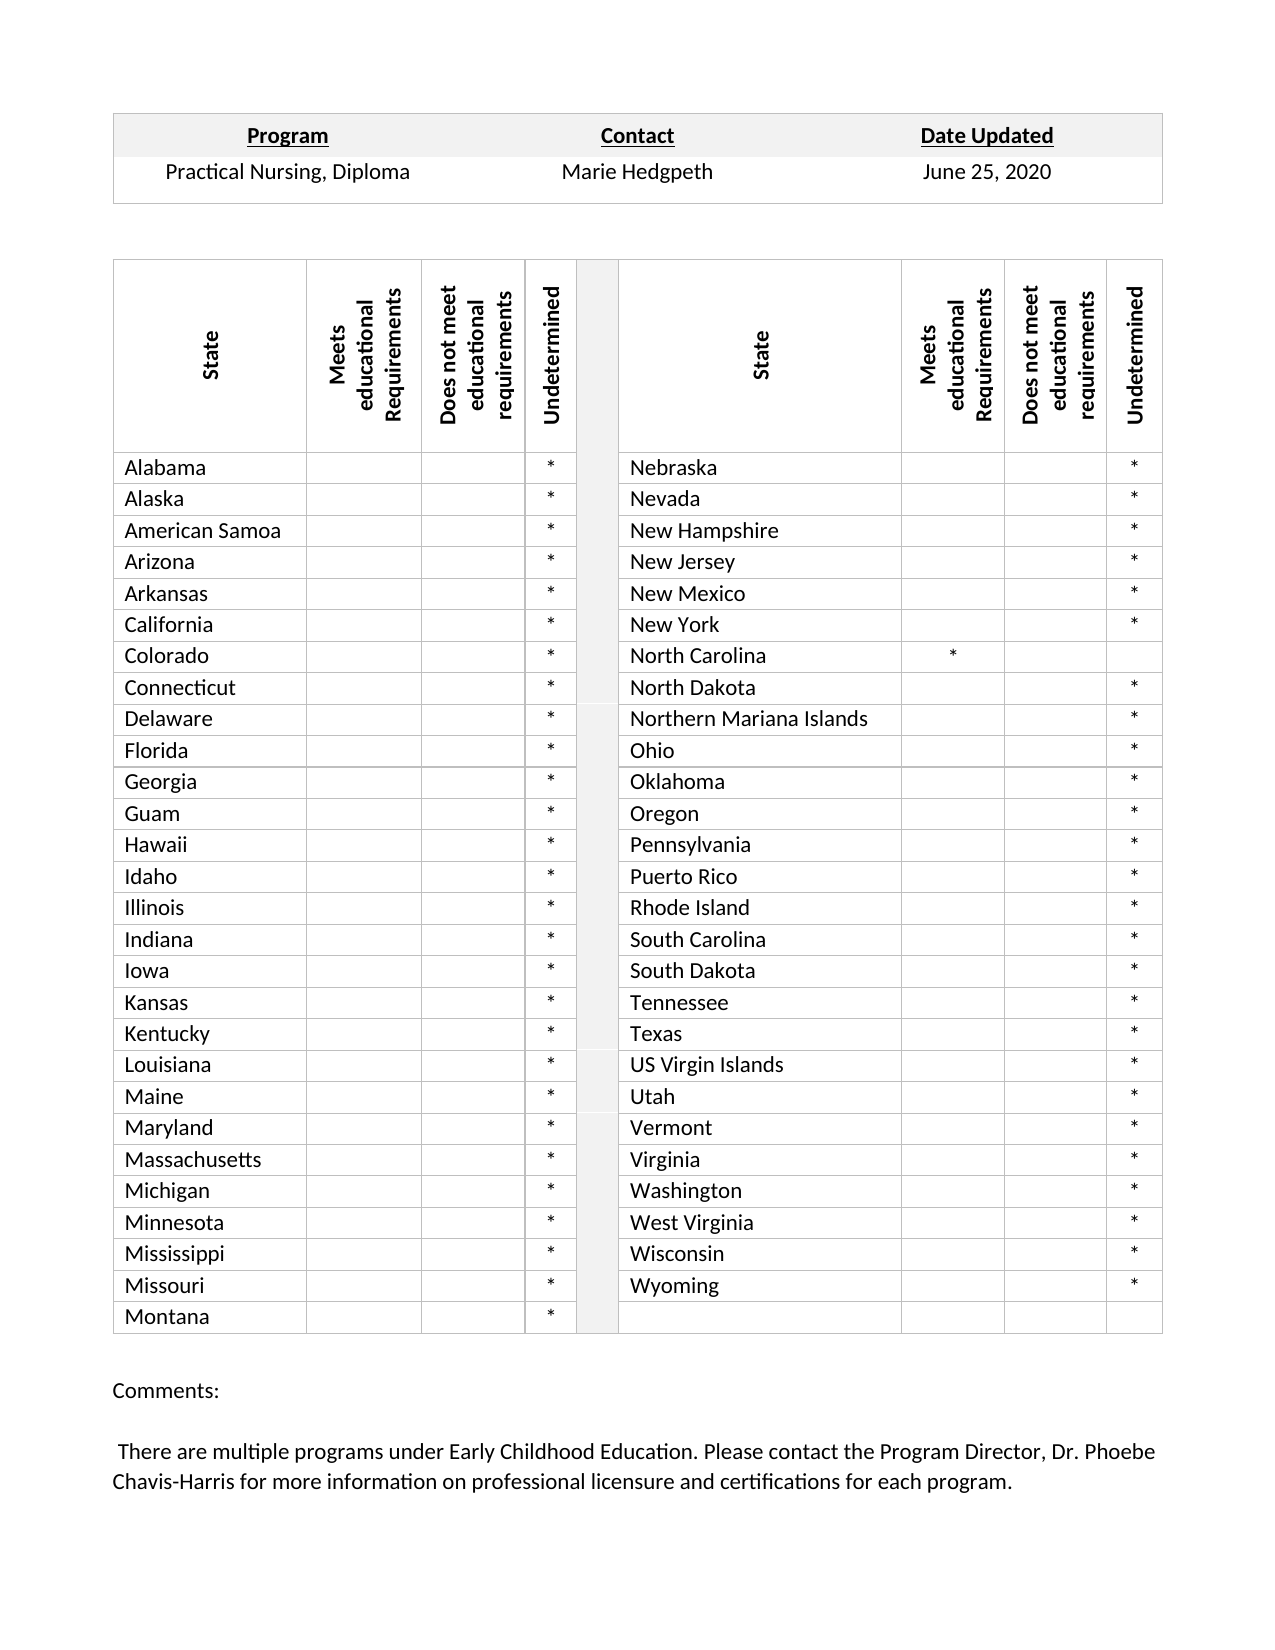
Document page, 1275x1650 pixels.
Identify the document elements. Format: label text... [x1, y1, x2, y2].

table_cell [1107, 1302, 1162, 1333]
table_cell * [1107, 1019, 1162, 1049]
table_cell [902, 893, 1004, 924]
table_cell Mississippi [114, 1239, 306, 1270]
table_cell [1005, 799, 1106, 829]
table_cell Marie Hedgpeth [463, 158, 812, 202]
table_cell Indiana [114, 925, 306, 955]
table_cell US Virgin Islands [619, 1051, 901, 1081]
table_cell [577, 1018, 618, 1049]
table_cell * [1107, 1114, 1162, 1144]
table_cell [1005, 484, 1106, 515]
table_cell [577, 1113, 618, 1144]
table_cell [307, 893, 421, 924]
table_cell [577, 672, 618, 703]
table_cell [307, 768, 421, 798]
text Comments: [112, 1376, 1162, 1404]
table_cell [902, 610, 1004, 641]
table_cell Connecticut [114, 673, 306, 703]
table_cell Rhode Island [619, 893, 901, 924]
table_cell [902, 925, 1004, 955]
table_cell [577, 1207, 618, 1238]
table_cell [1005, 1114, 1106, 1144]
table_cell Virginia [619, 1145, 901, 1175]
table_cell [577, 1050, 618, 1081]
table_cell [902, 768, 1004, 798]
table_cell Guam [114, 799, 306, 829]
table_cell Idaho [114, 862, 306, 892]
table_cell Arizona [114, 547, 306, 578]
table_cell [577, 1301, 618, 1333]
table_cell Alaska [114, 484, 306, 515]
table_cell * [526, 547, 576, 578]
table_cell [307, 988, 421, 1018]
table_cell [1005, 453, 1106, 483]
table_cell California [114, 610, 306, 641]
table_cell * [1107, 956, 1162, 987]
table_cell Ohio [619, 736, 901, 766]
table_cell June 25, 2020 [812, 158, 1162, 202]
table_cell [1005, 673, 1106, 703]
table_cell Georgia [114, 768, 306, 798]
table_cell [902, 1208, 1004, 1238]
table_header Does not meet educational requirements [422, 260, 524, 452]
table_cell [1005, 956, 1106, 987]
table_cell * [526, 768, 576, 798]
table_cell [1005, 1208, 1106, 1238]
table_header [577, 260, 618, 452]
table_header Contact [463, 114, 812, 157]
table_cell [307, 1302, 421, 1333]
table_cell [307, 1239, 421, 1270]
table_cell [902, 453, 1004, 483]
table_cell [422, 705, 524, 735]
table_cell New Mexico [619, 579, 901, 609]
table_header Program [114, 114, 463, 157]
table_cell [422, 956, 524, 987]
table_cell Vermont [619, 1114, 901, 1144]
table_cell [902, 1145, 1004, 1175]
table_cell [307, 484, 421, 515]
table_cell * [1107, 1239, 1162, 1270]
table_cell * [526, 1019, 576, 1049]
table_cell * [1107, 862, 1162, 892]
table_header Does not meet educational requirements [1005, 260, 1106, 452]
table_cell [422, 1019, 524, 1049]
table_cell [307, 1051, 421, 1081]
table_cell [307, 736, 421, 766]
table_cell [902, 516, 1004, 546]
table_cell * [1107, 547, 1162, 578]
table_cell [1005, 893, 1106, 924]
table_cell [902, 862, 1004, 892]
table_cell [307, 1176, 421, 1207]
table_cell [1005, 830, 1106, 861]
table_cell [577, 578, 618, 609]
table_cell * [526, 1114, 576, 1144]
table_cell [902, 1176, 1004, 1207]
table_cell [422, 1176, 524, 1207]
table_cell [422, 1302, 524, 1333]
table_cell [902, 547, 1004, 578]
table_cell [902, 673, 1004, 703]
table_cell [902, 988, 1004, 1018]
table_cell [422, 453, 524, 483]
table_cell [307, 673, 421, 703]
table_cell * [526, 642, 576, 672]
table_cell [577, 829, 618, 861]
table_cell Maine [114, 1082, 306, 1112]
table_cell Maryland [114, 1114, 306, 1144]
table_cell [422, 925, 524, 955]
table_cell * [1107, 484, 1162, 515]
table_cell [902, 1271, 1004, 1301]
table_cell [902, 1051, 1004, 1081]
table_cell North Carolina [619, 642, 901, 672]
table_cell Florida [114, 736, 306, 766]
table_cell * [526, 1208, 576, 1238]
table_cell [422, 547, 524, 578]
table_cell * [1107, 453, 1162, 483]
table_cell [422, 893, 524, 924]
table_cell [307, 705, 421, 735]
table_cell [577, 641, 618, 672]
table_cell * [1107, 893, 1162, 924]
table_cell * [1107, 830, 1162, 861]
table_cell [422, 484, 524, 515]
table_cell [307, 453, 421, 483]
table_cell [307, 956, 421, 987]
table_cell Wisconsin [619, 1239, 901, 1270]
table_cell [1005, 925, 1106, 955]
table_cell * [1107, 579, 1162, 609]
table_cell [577, 735, 618, 766]
table_cell West Virginia [619, 1208, 901, 1238]
table_cell * [526, 1145, 576, 1175]
table_cell [577, 1081, 618, 1112]
table_cell [307, 579, 421, 609]
text There are multiple programs under Early Childhood Education. Please contact the Program Director, Dr. Phoebe Chavis-Harris for more information on professional licensure and certifications for each program. [112, 1437, 1162, 1495]
table_cell Oregon [619, 799, 901, 829]
table_cell [1107, 642, 1162, 672]
table_cell [422, 830, 524, 861]
table_cell [1005, 1176, 1106, 1207]
table_cell [1005, 862, 1106, 892]
table_cell Arkansas [114, 579, 306, 609]
table_cell [307, 642, 421, 672]
table_cell [902, 705, 1004, 735]
table_cell * [526, 673, 576, 703]
table_cell New York [619, 610, 901, 641]
table_cell [902, 579, 1004, 609]
table_cell [902, 1302, 1004, 1333]
table_cell * [526, 1082, 576, 1112]
table_cell * [1107, 673, 1162, 703]
table_cell * [1107, 1082, 1162, 1112]
table_cell [422, 1051, 524, 1081]
table_cell [1005, 1019, 1106, 1049]
table_header Undetermined [1107, 260, 1162, 452]
table_cell American Samoa [114, 516, 306, 546]
table_cell [422, 1271, 524, 1301]
table_cell Texas [619, 1019, 901, 1049]
table_cell [307, 610, 421, 641]
table_cell [422, 1208, 524, 1238]
table_cell [1005, 768, 1106, 798]
table_cell [577, 987, 618, 1018]
table_cell Wyoming [619, 1271, 901, 1301]
table_cell [422, 579, 524, 609]
table_cell [577, 1144, 618, 1175]
table_cell [577, 766, 618, 798]
table_cell * [526, 1051, 576, 1081]
table_cell Colorado [114, 642, 306, 672]
table_cell [422, 610, 524, 641]
table_cell [422, 1082, 524, 1112]
table_cell [307, 1114, 421, 1144]
table_cell * [1107, 1051, 1162, 1081]
table_cell South Dakota [619, 956, 901, 987]
table_cell New Jersey [619, 547, 901, 578]
table_cell [619, 1302, 901, 1333]
table_cell [577, 798, 618, 829]
table_cell * [526, 830, 576, 861]
table_cell [422, 736, 524, 766]
table_cell [307, 799, 421, 829]
table_cell [1005, 547, 1106, 578]
table_cell * [526, 956, 576, 987]
table_cell [307, 1271, 421, 1301]
table_cell [1005, 1302, 1106, 1333]
table_cell [307, 1082, 421, 1112]
table_cell Pennsylvania [619, 830, 901, 861]
table_cell [1005, 736, 1106, 766]
table_cell Massachusetts [114, 1145, 306, 1175]
table_cell [307, 1145, 421, 1175]
table_cell [577, 892, 618, 924]
table_cell * [526, 799, 576, 829]
table_cell [307, 516, 421, 546]
table_cell [307, 862, 421, 892]
table_cell [422, 673, 524, 703]
table_cell * [526, 893, 576, 924]
table_cell [422, 1145, 524, 1175]
table_cell * [526, 988, 576, 1018]
table_header Date Updated [812, 114, 1162, 157]
table_cell [577, 515, 618, 546]
table_cell * [526, 610, 576, 641]
table_cell [902, 1239, 1004, 1270]
table_cell * [526, 862, 576, 892]
table_cell [307, 925, 421, 955]
table_cell [1005, 642, 1106, 672]
table_cell [422, 799, 524, 829]
table_cell * [1107, 610, 1162, 641]
table_cell Utah [619, 1082, 901, 1112]
table_cell Illinois [114, 893, 306, 924]
table_cell * [1107, 705, 1162, 735]
table_cell Washington [619, 1176, 901, 1207]
table_cell North Dakota [619, 673, 901, 703]
table_header State [114, 260, 306, 452]
table_cell [307, 547, 421, 578]
table_cell [422, 1239, 524, 1270]
table_cell [902, 830, 1004, 861]
table_cell [577, 1238, 618, 1270]
table_header State [619, 260, 901, 452]
table_header Undetermined [526, 260, 576, 452]
table_header Meets educational Requirements [902, 260, 1004, 452]
table_cell Oklahoma [619, 768, 901, 798]
table_cell [422, 642, 524, 672]
table_cell * [526, 516, 576, 546]
table_cell Tennessee [619, 988, 901, 1018]
table_cell [577, 452, 618, 483]
table_cell [1005, 1082, 1106, 1112]
table_cell [902, 1019, 1004, 1049]
table_cell * [1107, 1271, 1162, 1301]
table_cell Montana [114, 1302, 306, 1333]
table_cell [422, 516, 524, 546]
table_cell * [1107, 1208, 1162, 1238]
table_cell * [1107, 1176, 1162, 1207]
table_cell [1005, 1145, 1106, 1175]
table_cell * [1107, 736, 1162, 766]
table_cell [902, 1082, 1004, 1112]
table_cell * [526, 453, 576, 483]
table_cell * [526, 925, 576, 955]
table_cell [1005, 1239, 1106, 1270]
table_cell Alabama [114, 453, 306, 483]
table_cell [577, 1270, 618, 1301]
table_cell [422, 768, 524, 798]
table_cell * [1107, 516, 1162, 546]
table_cell [577, 955, 618, 987]
table_cell [902, 1114, 1004, 1144]
table_cell Practical Nursing, Diploma [114, 158, 463, 202]
table_cell [1005, 579, 1106, 609]
table_cell Delaware [114, 705, 306, 735]
table_cell * [526, 705, 576, 735]
table_cell * [526, 1176, 576, 1207]
table_cell Nebraska [619, 453, 901, 483]
table_cell [577, 861, 618, 892]
table_cell [422, 988, 524, 1018]
table_cell * [526, 1302, 576, 1333]
table_cell [307, 830, 421, 861]
table_cell * [526, 484, 576, 515]
table_cell Hawaii [114, 830, 306, 861]
table_cell [1005, 610, 1106, 641]
table_cell Minnesota [114, 1208, 306, 1238]
table_cell Louisiana [114, 1051, 306, 1081]
table_header Meets educational Requirements [307, 260, 421, 452]
table_cell [422, 1114, 524, 1144]
table_cell [577, 1175, 618, 1207]
table_cell * [1107, 1145, 1162, 1175]
table_cell [1005, 1271, 1106, 1301]
table_cell [307, 1208, 421, 1238]
table_cell * [902, 642, 1004, 672]
table_cell [422, 862, 524, 892]
table_cell [902, 956, 1004, 987]
table_cell South Carolina [619, 925, 901, 955]
table_cell [1005, 705, 1106, 735]
table_cell * [526, 579, 576, 609]
table_cell Iowa [114, 956, 306, 987]
table_cell [577, 704, 618, 735]
table_cell [1005, 988, 1106, 1018]
table_cell Missouri [114, 1271, 306, 1301]
table_cell [577, 546, 618, 578]
table_cell * [1107, 768, 1162, 798]
table_cell New Hampshire [619, 516, 901, 546]
table_cell Kansas [114, 988, 306, 1018]
table_cell * [1107, 925, 1162, 955]
table_cell * [1107, 799, 1162, 829]
table_cell [1005, 1051, 1106, 1081]
table_cell Kentucky [114, 1019, 306, 1049]
table_cell [577, 483, 618, 515]
table_cell Puerto Rico [619, 862, 901, 892]
table_cell * [526, 1239, 576, 1270]
table_cell Michigan [114, 1176, 306, 1207]
table_cell [902, 484, 1004, 515]
table_cell Nevada [619, 484, 901, 515]
table_cell [307, 1019, 421, 1049]
table_cell Northern Mariana Islands [619, 705, 901, 735]
table_cell * [1107, 988, 1162, 1018]
table_cell [577, 924, 618, 955]
table_cell [577, 609, 618, 641]
table_cell * [526, 736, 576, 766]
table_cell [902, 799, 1004, 829]
table_cell [902, 736, 1004, 766]
table_cell [1005, 516, 1106, 546]
table_cell * [526, 1271, 576, 1301]
